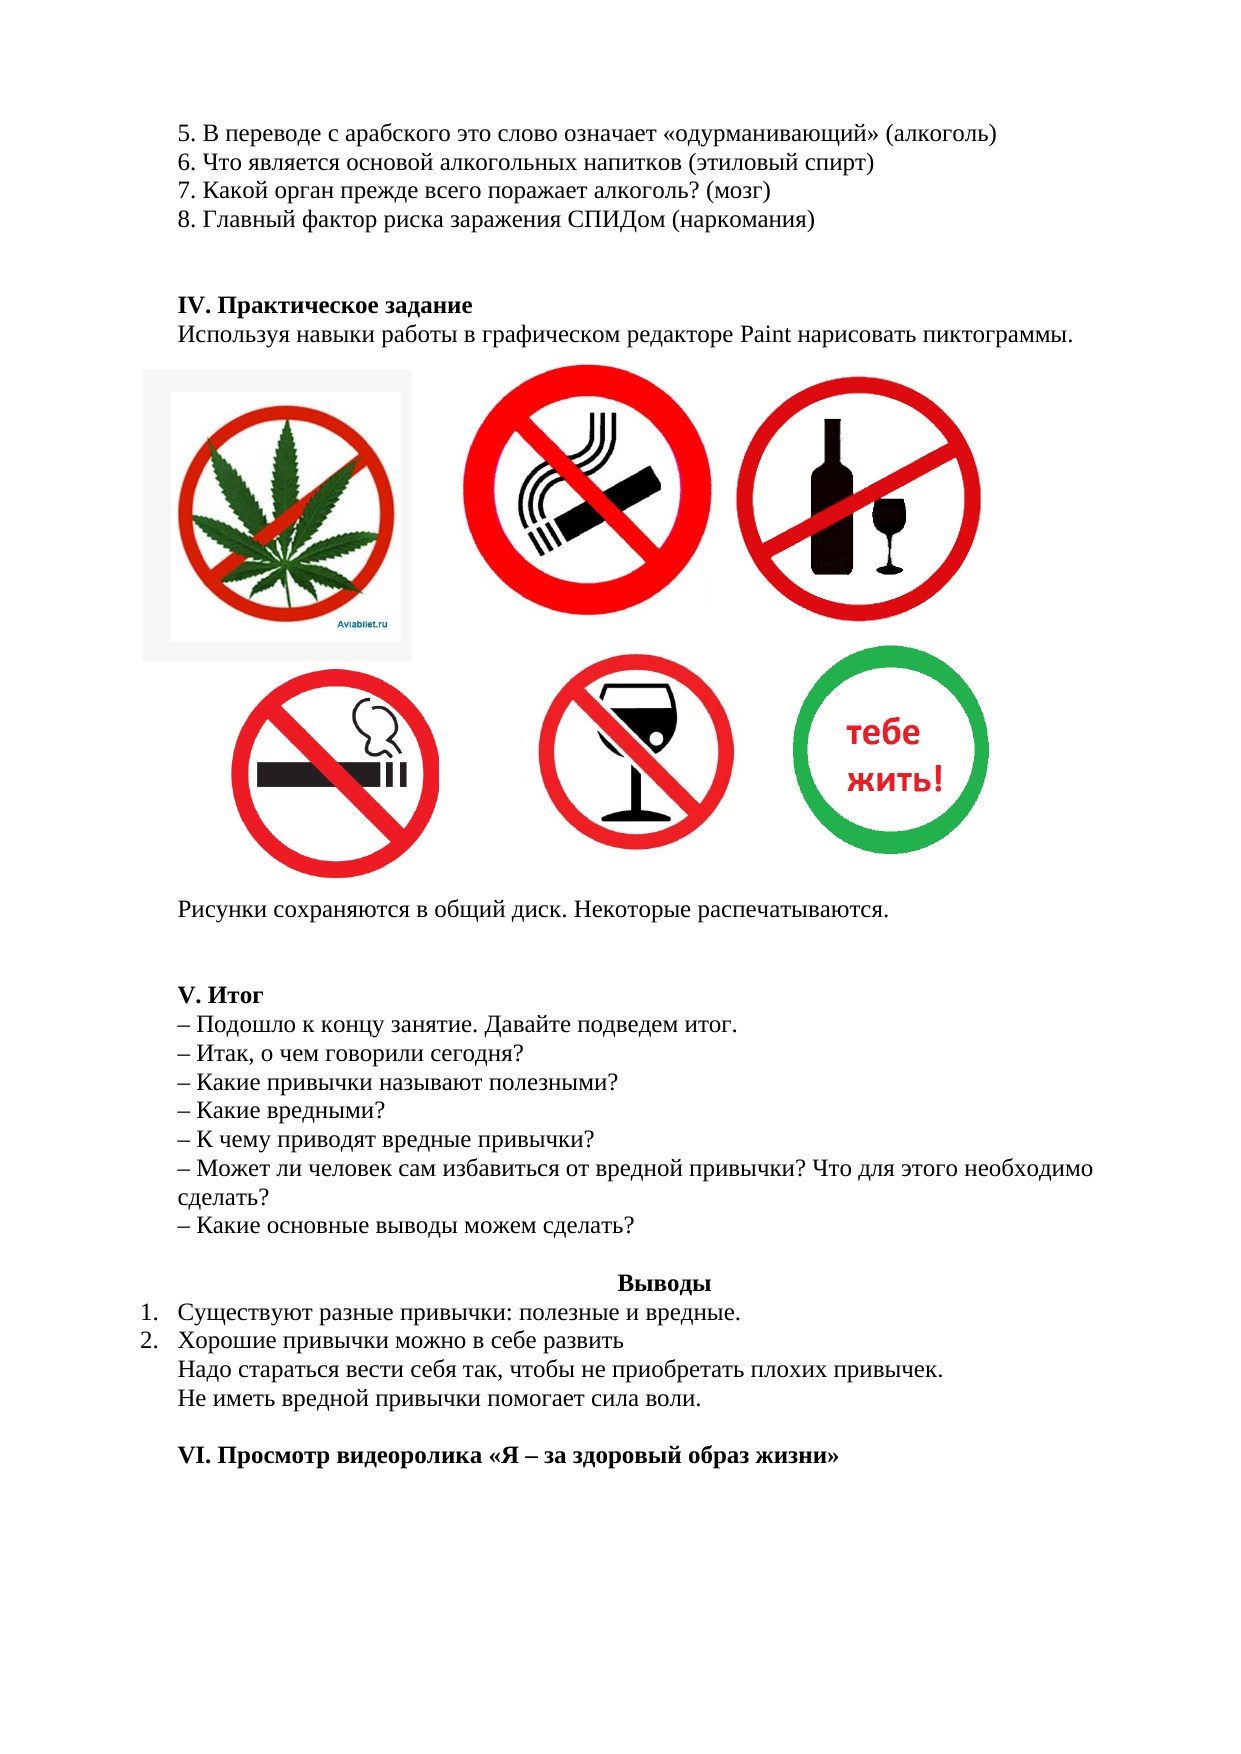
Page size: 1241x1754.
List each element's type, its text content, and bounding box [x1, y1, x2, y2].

text Выводы [177, 1268, 1152, 1297]
picture [459, 360, 714, 621]
text Используя навыки работы в графическом редакторе Paint нарисовать пиктограммы. [177, 319, 1152, 348]
picture [142, 370, 413, 661]
text V. Итог [177, 981, 1152, 1009]
picture [729, 369, 999, 865]
text 7. Какой орган прежде всего поражает алкоголь? (мозг) [177, 176, 1152, 204]
text 5. В переводе с арабского это слово означает «одурманивающий» (алкоголь) [177, 118, 1152, 147]
list Существуют разные привычки: полезные и вредные. [140, 1297, 1152, 1326]
picture [497, 646, 771, 852]
picture [231, 669, 439, 878]
text 8. Главный фактор риска заражения СПИДом (наркомания) [177, 204, 1152, 233]
text Рисунки сохраняются в общий диск. Некоторые распечатываются. [177, 894, 1152, 923]
text Надо стараться вести себя так, чтобы не приобретать плохих привычек. [177, 1354, 1152, 1383]
text VI. Просмотр видеоролика «Я – за здоровый образ жизни» [177, 1441, 1152, 1469]
text Не иметь вредной привычки помогает сила воли. [177, 1383, 1152, 1412]
text 6. Что является основой алкогольных напитков (этиловый спирт) [177, 147, 1152, 176]
list Хорошие привычки можно в себе развить [140, 1326, 1152, 1354]
text IV. Практическое задание [177, 291, 1152, 319]
text – Подошло к концу занятие. Давайте подведем итог. – Итак, о чем говорили сегодня? – Какие привычки называют полезными? – Какие вредными? – К чему приводят вредные привычки? – Может ли человек сам избавиться от вредной привычки? Что для этого необходимо сделать? – Какие основные выводы можем сделать? [177, 1009, 1152, 1239]
